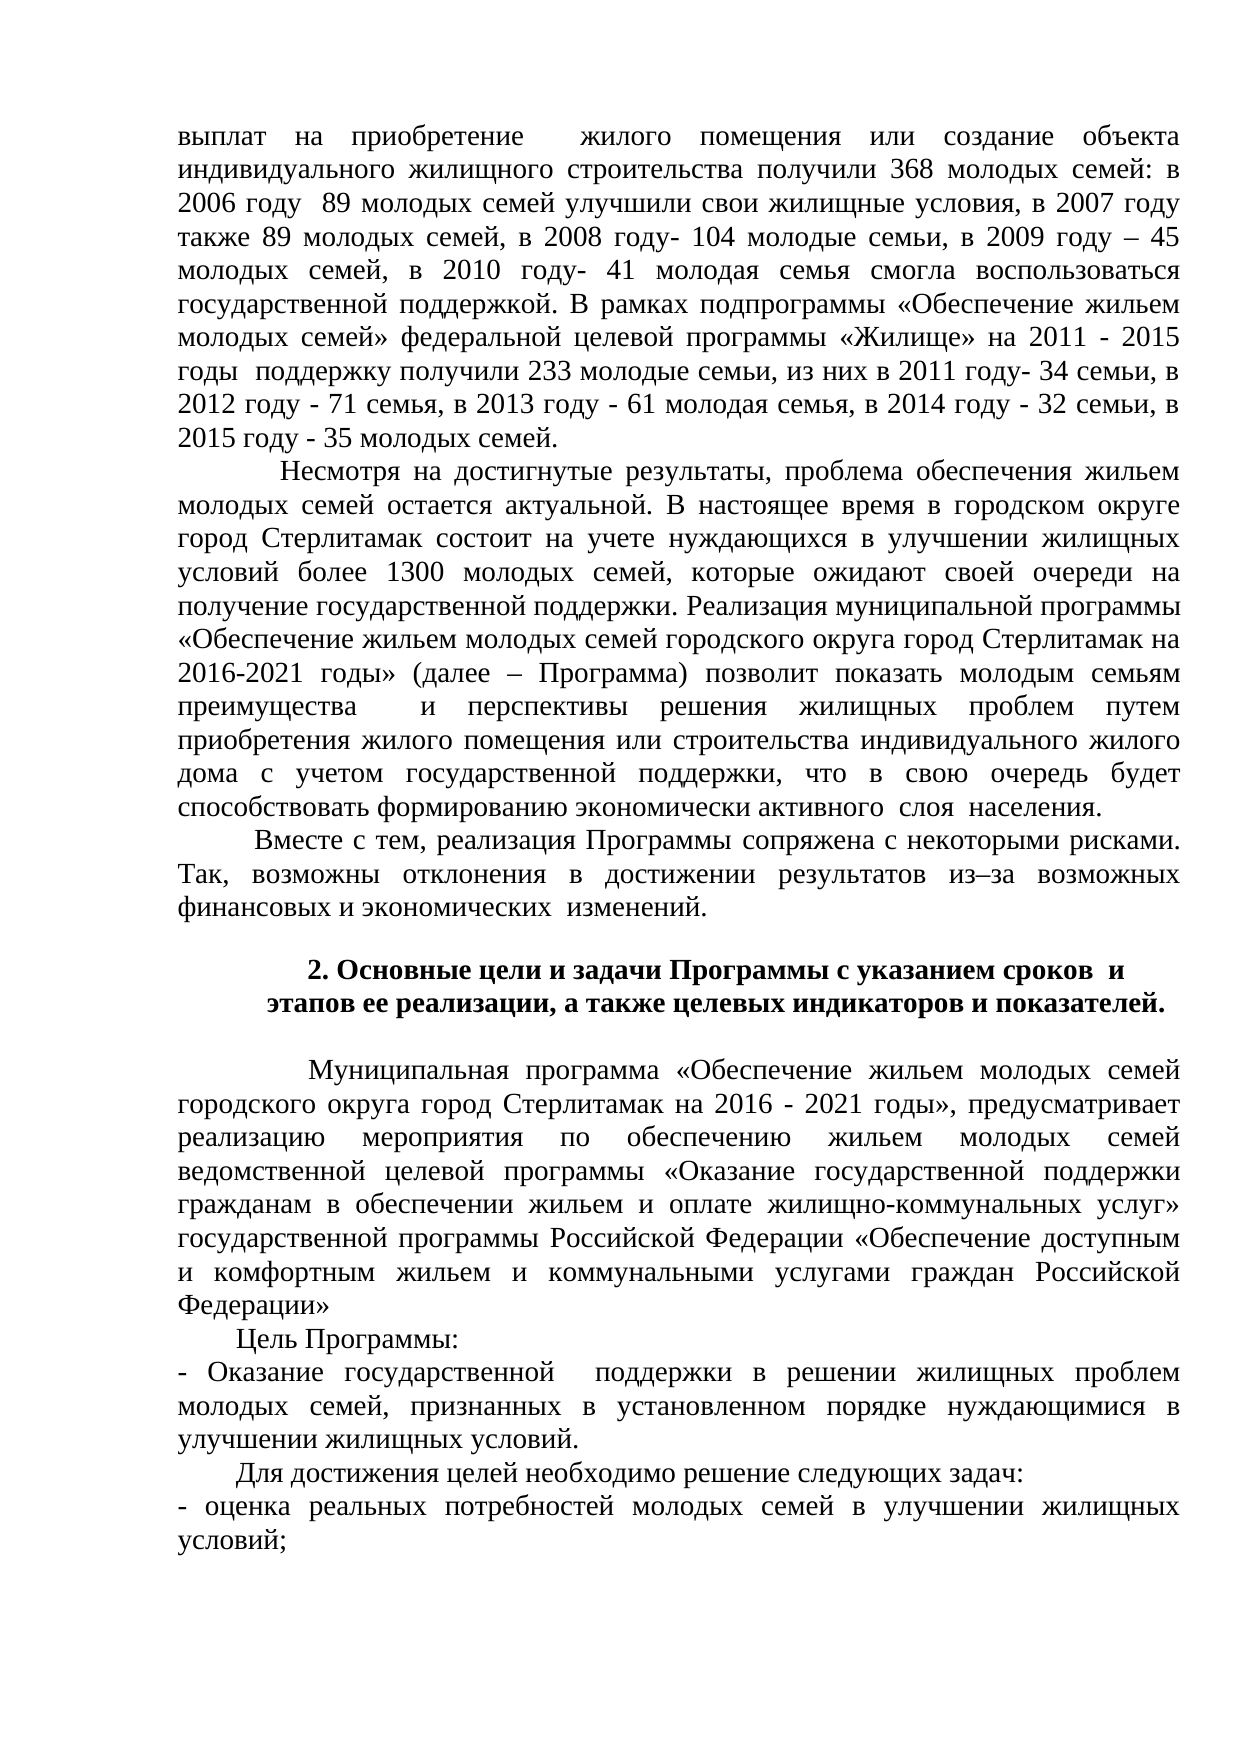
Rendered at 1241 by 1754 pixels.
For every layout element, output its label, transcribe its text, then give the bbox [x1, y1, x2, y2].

text Несмотря на достигнутые результаты, проблема обеспечения жильем молодых семей остается актуальной. В настоящее время в городском округе город Стерлитамак состоит на учете нуждающихся в улучшении жилищных условий более 1300 молодых семей, которые ожидают своей очереди на получение государственной поддержки. Реализация муниципальной программы «Обеспечение жильем молодых семей городского округа город Стерлитамак на 2016-2021 годы» (далее – Программа) позволит показать молодым семьям преимущества и перспективы решения жилищных проблем путем приобретения жилого помещения или строительства индивидуального жилого дома с учетом государственной поддержки, что в свою очередь будет способствовать формированию экономически активного слоя населения. [177, 453, 1181, 822]
text этапов ее реализации, а также целевых индикаторов и показателей. [177, 985, 1181, 1019]
text Для достижения целей необходимо решение следующих задач: [177, 1455, 1181, 1488]
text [177, 118, 1181, 453]
text 2. Основные цели и задачи Программы с указанием сроков и [177, 952, 1181, 985]
text - Оказание государственной поддержки в решении жилищных проблем молодых семей, признанных в установленном порядке нуждающимися в улучшении жилищных условий. [177, 1354, 1181, 1455]
text Вместе с тем, реализация Программы сопряжена с некоторыми рисками. Так, возможны отклонения в достижении результатов из–за возможных финансовых и экономических изменений. [177, 822, 1181, 923]
text Цель Программы: [177, 1321, 1181, 1354]
text Муниципальная программа «Обеспечение жильем молодых семей городского округа город Стерлитамак на 2016 - 2021 годы», предусматривает реализацию мероприятия по обеспечению жильем молодых семей ведомственной целевой программы «Оказание государственной поддержки гражданам в обеспечении жильем и оплате жилищно-коммунальных услуг» государственной программы Российской Федерации «Обеспечение доступным и комфортным жильем и коммунальными услугами граждан Российской Федерации» [177, 1052, 1181, 1321]
text - оценка реальных потребностей молодых семей в улучшении жилищных условий; [177, 1488, 1181, 1556]
